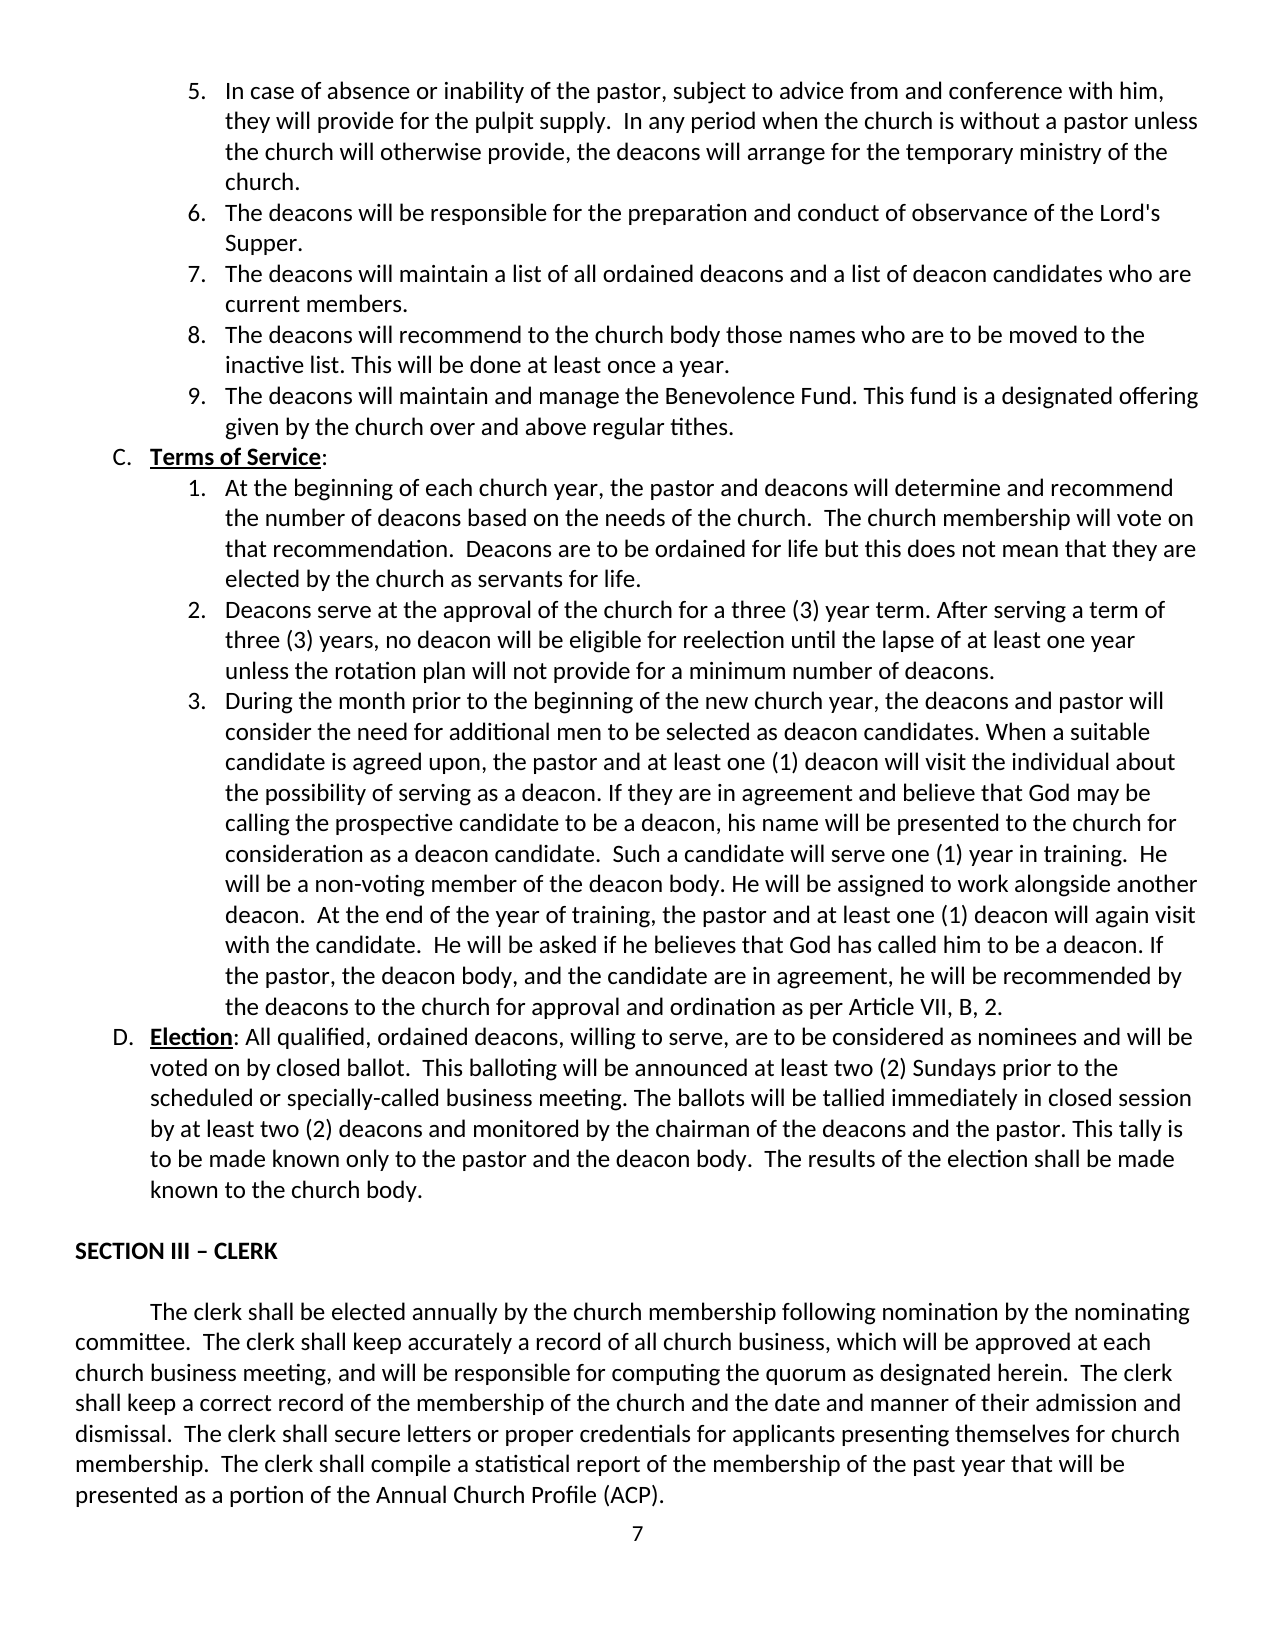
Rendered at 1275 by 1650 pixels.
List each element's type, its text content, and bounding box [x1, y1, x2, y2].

list The deacons will recommend to the church body those names who are to be moved to the inactive list. This will be done at least once a year. [187, 319, 1200, 380]
list Election: All qualified, ordained deacons, willing to serve, are to be considered as nominees and will be voted on by closed ballot. This balloting will be announced at least two (2) Sundays prior to the scheduled or specially-called business meeting. The ballots will be tallied immediately in closed session by at least two (2) deacons and monitored by the chairman of the deacons and the pastor. This tally is to be made known only to the pastor and the deacon body. The results of the election shall be made known to the church body. [112, 1021, 1200, 1204]
list Deacons serve at the approval of the church for a three (3) year term. After serving a term of three (3) years, no deacon will be eligible for reelection until the lapse of at least one year unless the rotation plan will not provide for a minimum number of deacons. [187, 594, 1200, 685]
list Terms of Service: [112, 441, 1200, 472]
list The deacons will maintain a list of all ordained deacons and a list of deacon candidates who are current members. [187, 258, 1200, 319]
list At the beginning of each church year, the pastor and deacons will determine and recommend the number of deacons based on the needs of the church. The church membership will vote on that recommendation. Deacons are to be ordained for life but this does not mean that they are elected by the church as servants for life. [187, 472, 1200, 594]
list SECTION III – CLERK [75, 1235, 1200, 1265]
list During the month prior to the beginning of the new church year, the deacons and pastor will consider the need for additional men to be selected as deacon candidates. When a suitable candidate is agreed upon, the pastor and at least one (1) deacon will visit the individual about the possibility of serving as a deacon. If they are in agreement and believe that God may be calling the prospective candidate to be a deacon, his name will be presented to the church for consideration as a deacon candidate. Such a candidate will serve one (1) year in training. He will be a non-voting member of the deacon body. He will be assigned to work alongside another deacon. At the end of the year of training, the pastor and at least one (1) deacon will again visit with the candidate. He will be asked if he believes that God has called him to be a deacon. If the pastor, the deacon body, and the candidate are in agreement, he will be recommended by the deacons to the church for approval and ordination as per Article VII, B, 2. [187, 685, 1200, 1021]
list In case of absence or inability of the pastor, subject to advice from and conference with him, they will provide for the pulpit supply. In any period when the church is without a pastor unless the church will otherwise provide, the deacons will arrange for the temporary ministry of the church. [187, 75, 1200, 197]
list The deacons will maintain and manage the Benevolence Fund. This fund is a designated offering given by the church over and above regular tithes. [187, 380, 1200, 441]
list The deacons will be responsible for the preparation and conduct of observance of the Lord's Supper. [187, 197, 1200, 258]
list The clerk shall be elected annually by the church membership following nomination by the nominating committee. The clerk shall keep accurately a record of all church business, which will be approved at each church business meeting, and will be responsible for computing the quorum as designated herein. The clerk shall keep a correct record of the membership of the church and the date and manner of their admission and dismissal. The clerk shall secure letters or proper credentials for applicants presenting themselves for church membership. The clerk shall compile a statistical report of the membership of the past year that will be presented as a portion of the Annual Church Profile (ACP). [75, 1296, 1200, 1509]
